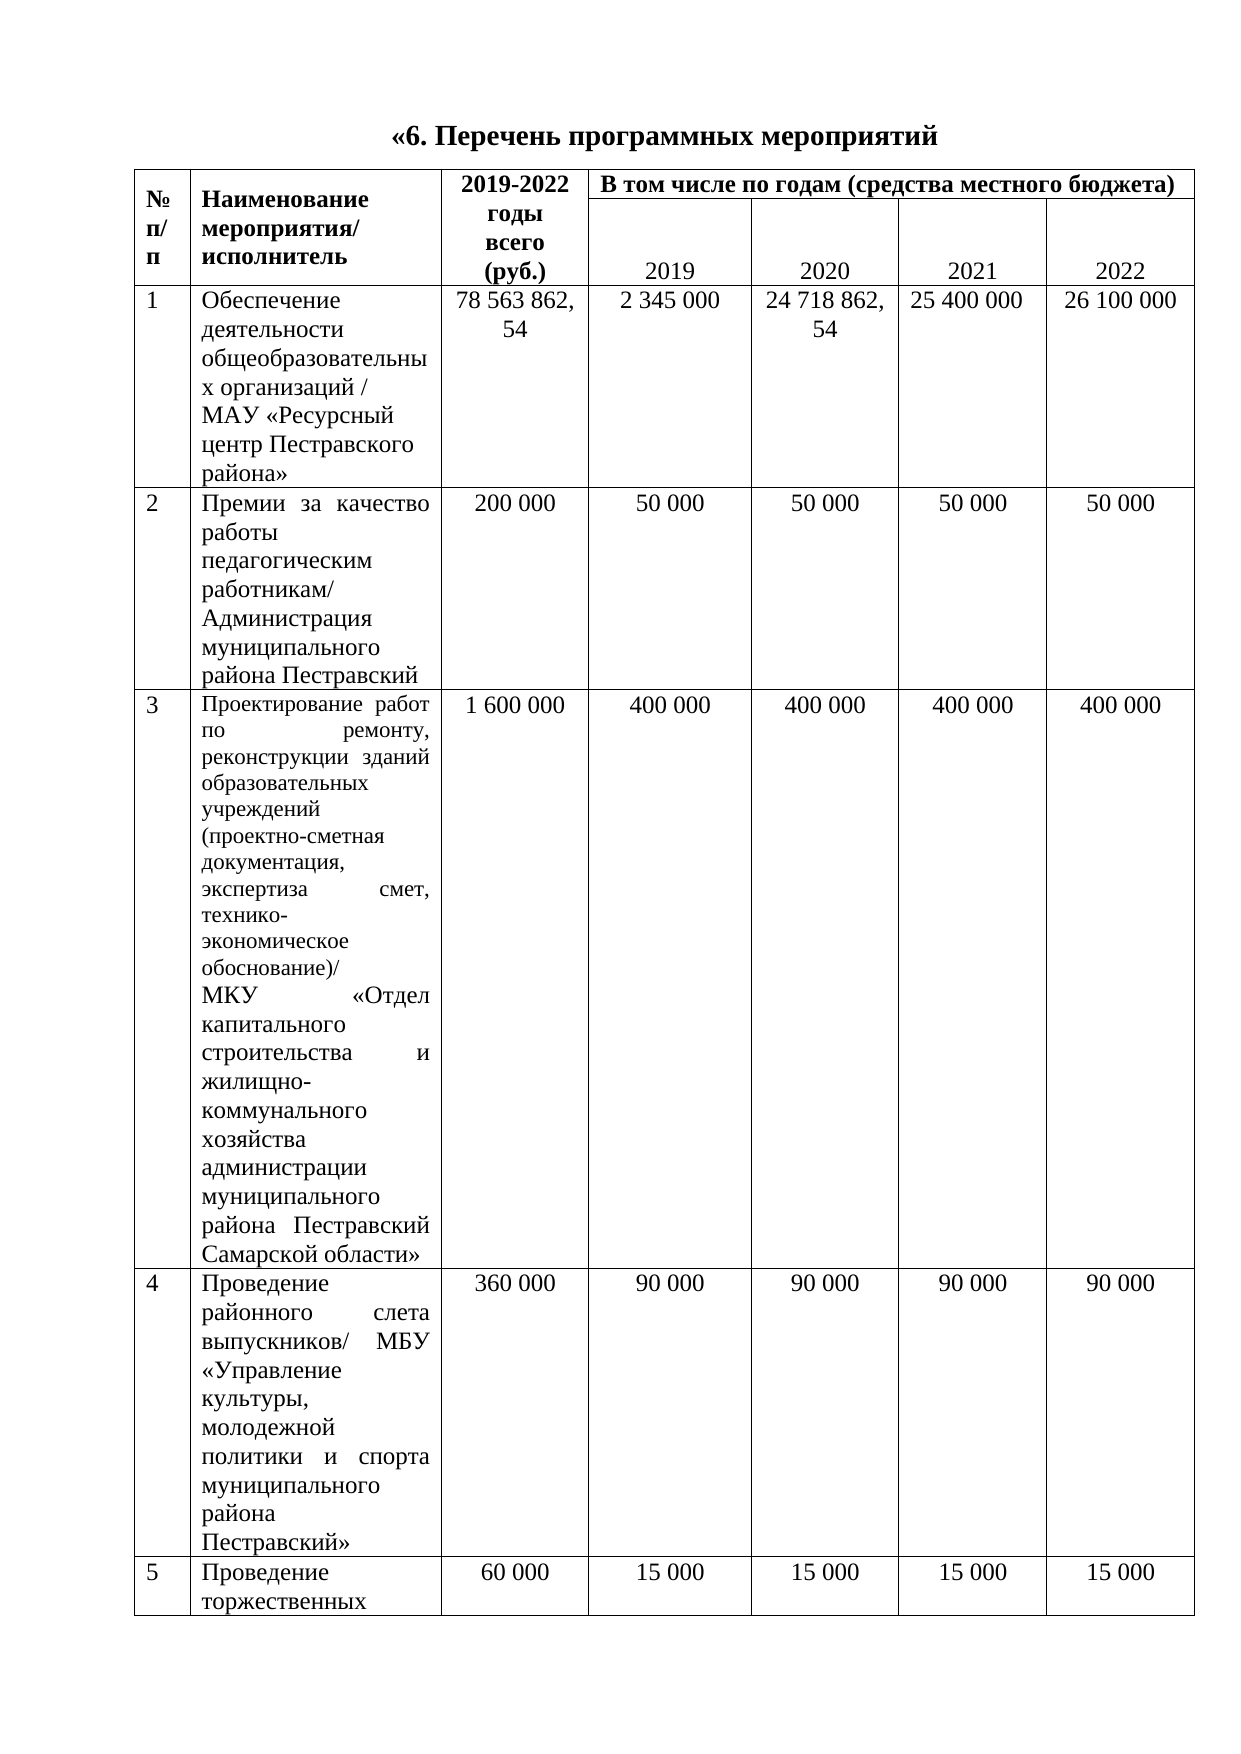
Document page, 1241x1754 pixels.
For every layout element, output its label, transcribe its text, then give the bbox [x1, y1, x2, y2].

table_cell 2 [135, 488, 190, 689]
table_cell Премии за качество работы педагогическим работникам/ Администрация муниципального района Пестравский [191, 488, 441, 689]
table_cell 5 [135, 1557, 190, 1614]
table_cell 2020 [752, 199, 898, 284]
table_cell 2019 [589, 199, 751, 284]
table_cell 400 000 [1047, 690, 1194, 1267]
table_cell 200 000 [442, 488, 588, 689]
table_cell Обеспечение деятельности общеобразовательных организаций / МАУ «Ресурсный центр Пестравского района» [191, 286, 441, 487]
table_cell Проведение районного слета выпускников/ МБУ «Управление культуры, молодежной политики и спорта муниципального района Пестравский» [191, 1269, 441, 1556]
table_header 2019-2022 годы всего (руб.) [442, 170, 588, 284]
table_cell 78 563 862,54 [442, 286, 588, 487]
table_cell 15 000 [752, 1557, 898, 1614]
table_cell 360 000 [442, 1269, 588, 1556]
table_cell 2 345 000 [589, 286, 751, 487]
table_cell 1 [135, 286, 190, 487]
table_cell 2021 [899, 199, 1046, 284]
table_cell 26 100 000 [1047, 286, 1194, 487]
table_cell 15 000 [899, 1557, 1046, 1614]
table_cell 4 [135, 1269, 190, 1556]
table_cell 15 000 [1047, 1557, 1194, 1614]
table_cell 25 400 000 [899, 286, 1046, 487]
table_cell 50 000 [899, 488, 1046, 689]
table_cell 15 000 [589, 1557, 751, 1614]
table_cell 90 000 [1047, 1269, 1194, 1556]
table_cell 50 000 [589, 488, 751, 689]
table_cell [191, 1557, 441, 1614]
table_cell 400 000 [752, 690, 898, 1267]
table_cell Проектирование работ по ремонту, реконструкции зданий образовательных учреждений (проектно-сметная документация, экспертиза смет, технико-экономическое обоснование)/ МКУ «Отдел капитального строительства и жилищно-коммунального хозяйства администрации муниципального района Пестравский Самарской области» [191, 690, 441, 1267]
text «6. Перечень программных мероприятий [177, 118, 1152, 152]
table_cell 1 600 000 [442, 690, 588, 1267]
table_cell 90 000 [752, 1269, 898, 1556]
table_cell 2022 [1047, 199, 1194, 284]
table_cell 3 [135, 690, 190, 1267]
table_cell 400 000 [899, 690, 1046, 1267]
table_header В том числе по годам (средства местного бюджета) [589, 170, 1194, 198]
table_header № п/п [135, 170, 190, 284]
table_cell 24 718 862,54 [752, 286, 898, 487]
table_cell 60 000 [442, 1557, 588, 1614]
table_cell 50 000 [752, 488, 898, 689]
table_cell 50 000 [1047, 488, 1194, 689]
table_cell 90 000 [589, 1269, 751, 1556]
table_header Наименование мероприятия/ исполнитель [191, 170, 441, 284]
table_cell 400 000 [589, 690, 751, 1267]
table_cell 90 000 [899, 1269, 1046, 1556]
